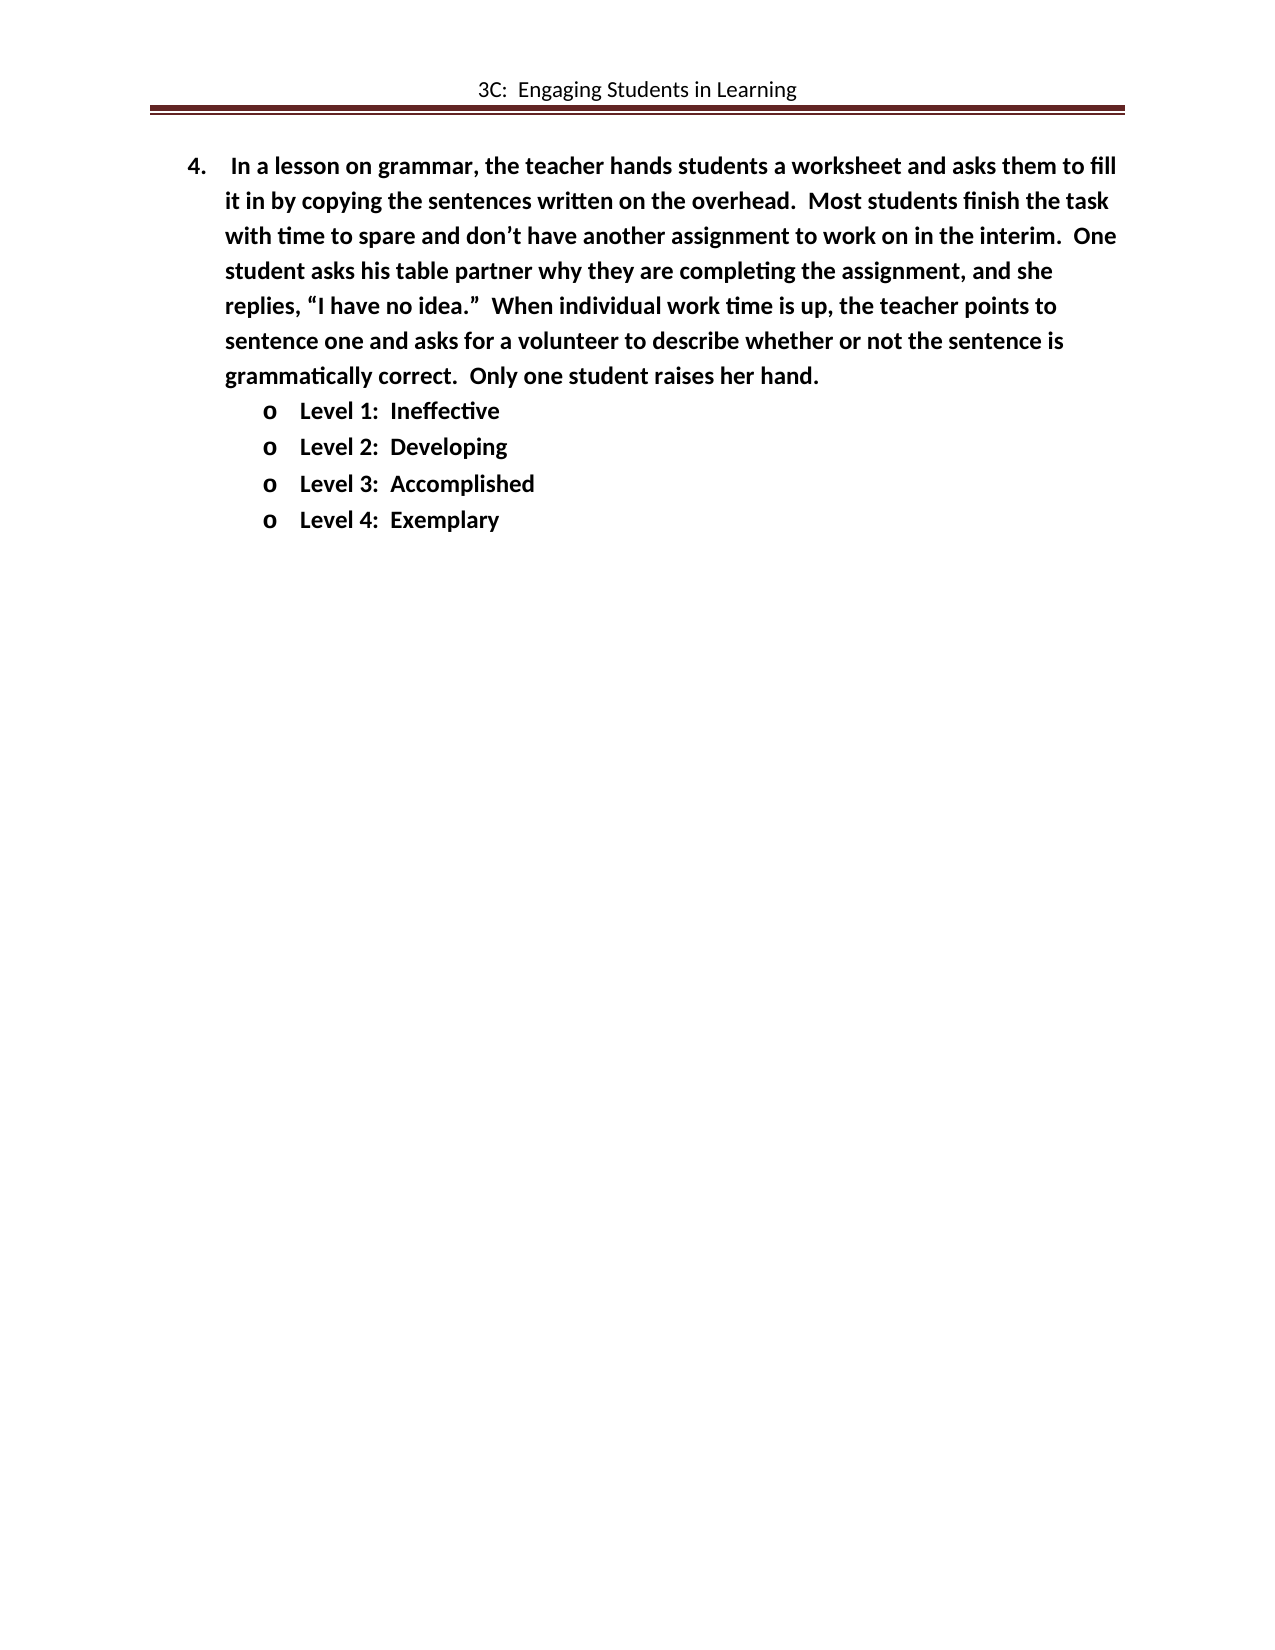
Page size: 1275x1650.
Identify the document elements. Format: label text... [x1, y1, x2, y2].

list In a lesson on grammar, the teacher hands students a worksheet and asks them to fill it in by copying the sentences written on the overhead. Most students finish the task with time to spare and don’t have another assignment to work on in the interim. One student asks his table partner why they are completing the assignment, and she replies, “I have no idea.” When individual work time is up, the teacher points to sentence one and asks for a volunteer to describe whether or not the sentence is grammatically correct. Only one student raises her hand. [187, 150, 1125, 391]
list Level 2: Developing [262, 431, 1125, 463]
list Level 3: Accomplished [262, 468, 1125, 500]
list Level 4: Exemplary [262, 504, 1125, 536]
list Level 1: Ineffective [262, 395, 1125, 427]
